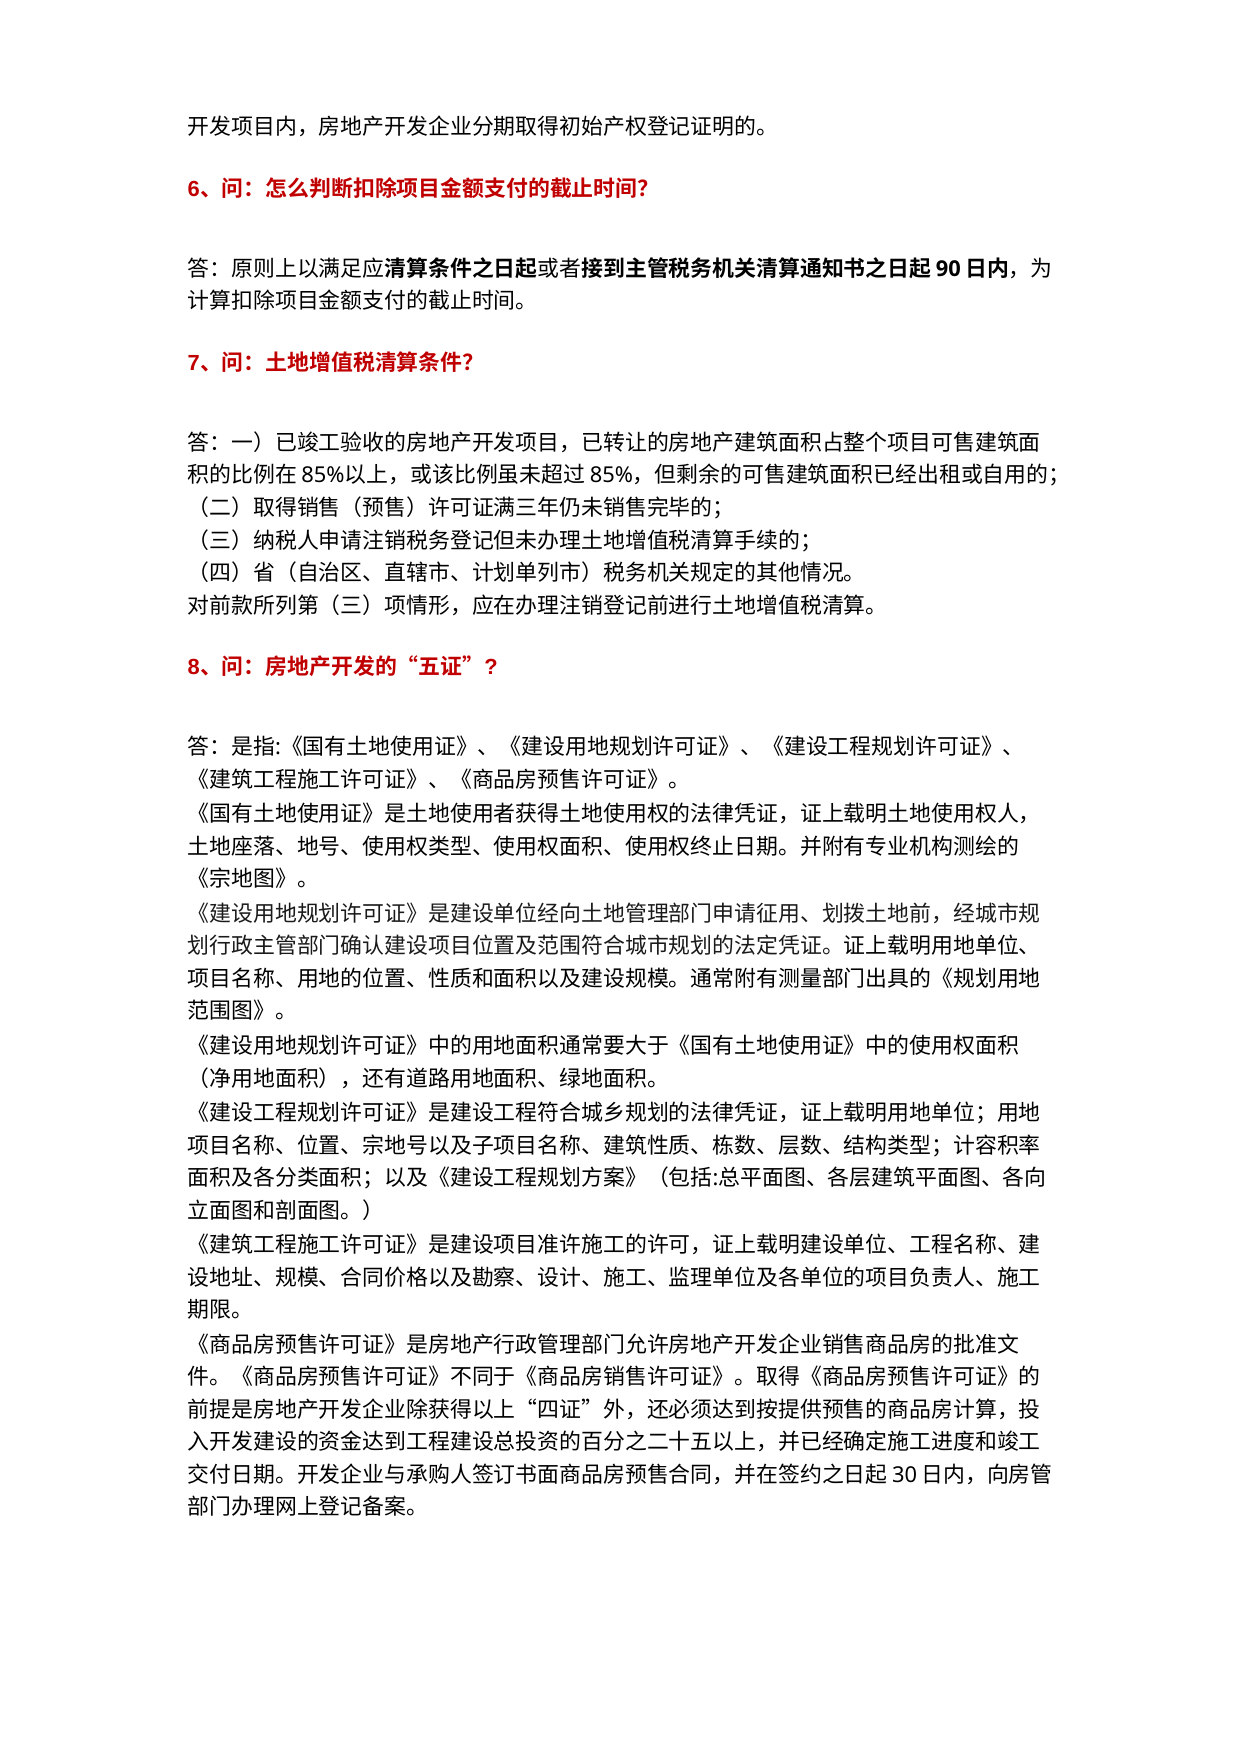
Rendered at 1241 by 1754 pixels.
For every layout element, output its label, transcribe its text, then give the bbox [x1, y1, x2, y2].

text （四）省（自治区、直辖市、计划单列市）税务机关规定的其他情况。 [187, 555, 1053, 587]
subtitle 8、问：房地产开发的“五证”? [187, 649, 1053, 681]
text 《建筑工程施工许可证》是建设项目准许施工的许可，证上载明建设单位、工程名称、建设地址、规模、合同价格以及勘察、设计、施工、监理单位及各单位的项目负责人、施工期限。 [187, 1227, 1053, 1324]
text 《建设用地规划许可证》中的用地面积通常要大于《国有土地使用证》中的使用权面积（净用地面积），还有道路用地面积、绿地面积。 [187, 1028, 1053, 1093]
text 答：原则上以满足应清算条件之日起或者接到主管税务机关清算通知书之日起90日内，为计算扣除项目金额支付的截止时间。 [187, 250, 1053, 315]
text 对前款所列第（三）项情形，应在办理注销登记前进行土地增值税清算。 [187, 587, 1053, 620]
text （三）纳税人申请注销税务登记但未办理土地增值税清算手续的； [187, 522, 1053, 555]
subtitle 7、问：土地增值税清算条件？ [187, 344, 1053, 377]
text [187, 109, 1053, 141]
subtitle 6、问：怎么判断扣除项目金额支付的截止时间？ [187, 170, 1053, 203]
text 《国有土地使用证》是土地使用者获得土地使用权的法律凭证，证上载明土地使用权人，土地座落、地号、使用权类型、使用权面积、使用权终止日期。并附有专业机构测绘的《宗地图》。 [187, 796, 1053, 893]
text 《建设用地规划许可证》是建设单位经向土地管理部门申请征用、划拨土地前，经城市规划行政主管部门确认建设项目位置及范围符合城市规划的法定凭证。证上载明用地单位、项目名称、用地的位置、性质和面积以及建设规模。通常附有测量部门出具的《规划用地范围图》。 [187, 896, 1053, 1026]
text 答：是指:《国有土地使用证》、《建设用地规划许可证》、《建设工程规划许可证》、《建筑工程施工许可证》、《商品房预售许可证》。 [187, 729, 1053, 794]
text （二）取得销售（预售）许可证满三年仍未销售完毕的； [187, 490, 1053, 522]
text 《建设工程规划许可证》是建设工程符合城乡规划的法律凭证，证上载明用地单位；用地项目名称、位置、宗地号以及子项目名称、建筑性质、栋数、层数、结构类型；计容积率面积及各分类面积；以及《建设工程规划方案》（包括:总平面图、各层建筑平面图、各向立面图和剖面图。） [187, 1095, 1053, 1225]
text 《商品房预售许可证》是房地产行政管理部门允许房地产开发企业销售商品房的批准文件。《商品房预售许可证》不同于《商品房销售许可证》。取得《商品房预售许可证》的前提是房地产开发企业除获得以上“四证”外，还必须达到按提供预售的商品房计算，投入开发建设的资金达到工程建设总投资的百分之二十五以上，并已经确定施工进度和竣工交付日期。开发企业与承购人签订书面商品房预售合同，并在签约之日起30日内，向房管部门办理网上登记备案。 [187, 1326, 1053, 1521]
text 答：一）已竣工验收的房地产开发项目，已转让的房地产建筑面积占整个项目可售建筑面积的比例在85%以上，或该比例虽未超过85%，但剩余的可售建筑面积已经出租或自用的； [187, 425, 1053, 490]
